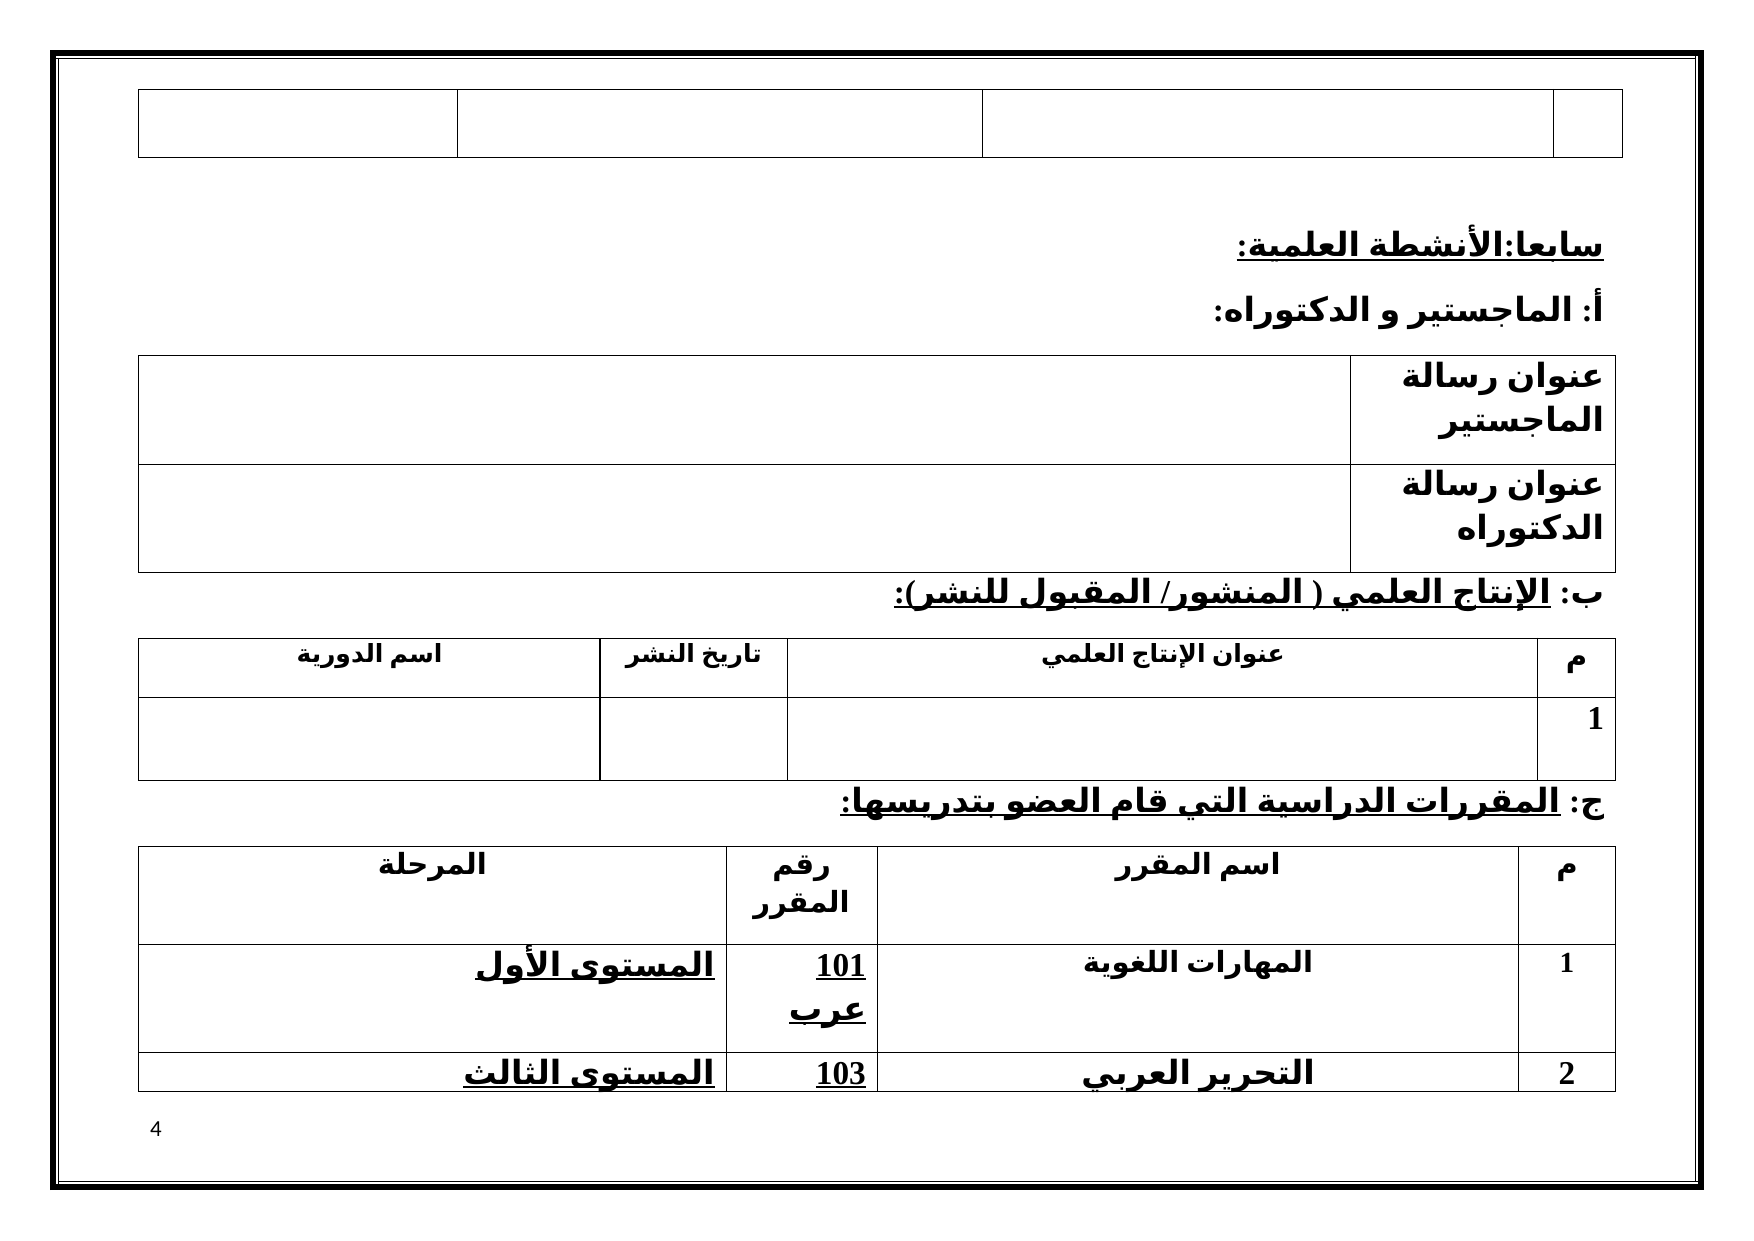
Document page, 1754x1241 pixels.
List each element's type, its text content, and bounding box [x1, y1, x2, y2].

table_cell المستوى الأول [139, 945, 726, 1052]
table_cell المهارات اللغوية [878, 945, 1518, 1052]
table_header م [1538, 639, 1615, 697]
table_header عنوان الإنتاج العلمي [788, 639, 1537, 697]
text ج: المقررات الدراسية التي قام العضو بتدريسها: [150, 781, 1604, 819]
table_header تاريخ النشر [601, 639, 787, 697]
table_header م [1519, 847, 1615, 944]
table_cell 2 [1519, 1053, 1615, 1091]
table_cell [983, 90, 1553, 157]
text ب: الإنتاج العلمي ( المنشور/ المقبول للنشر): [150, 573, 1604, 611]
text أ: الماجستير و الدكتوراه: [150, 291, 1604, 329]
table_cell [601, 698, 787, 780]
table_cell [1554, 90, 1622, 157]
table_cell 103 عرب [727, 1053, 877, 1091]
table_cell التحرير العربي [878, 1053, 1518, 1091]
table_cell المستوى الثالث [139, 1053, 726, 1091]
table_header اسم الدورية [139, 639, 599, 697]
table_cell [139, 90, 457, 157]
table_cell 1 [1538, 698, 1615, 780]
table_header اسم المقرر [878, 847, 1518, 944]
table_cell [139, 465, 1350, 572]
table_cell [458, 90, 982, 157]
table_cell [788, 698, 1537, 780]
table_cell 101 عرب [727, 945, 877, 1052]
table_cell [139, 698, 599, 780]
table_header رقم المقرر [727, 847, 877, 944]
text سابعا:الأنشطة العلمية: [150, 226, 1604, 264]
table_cell 1 [1519, 945, 1615, 1052]
table_header عنوان رسالة الماجستير [1351, 356, 1615, 463]
table_cell عنوان رسالة الدكتوراه [1351, 465, 1615, 572]
table_header [139, 356, 1350, 463]
table_header المرحلة [139, 847, 726, 944]
